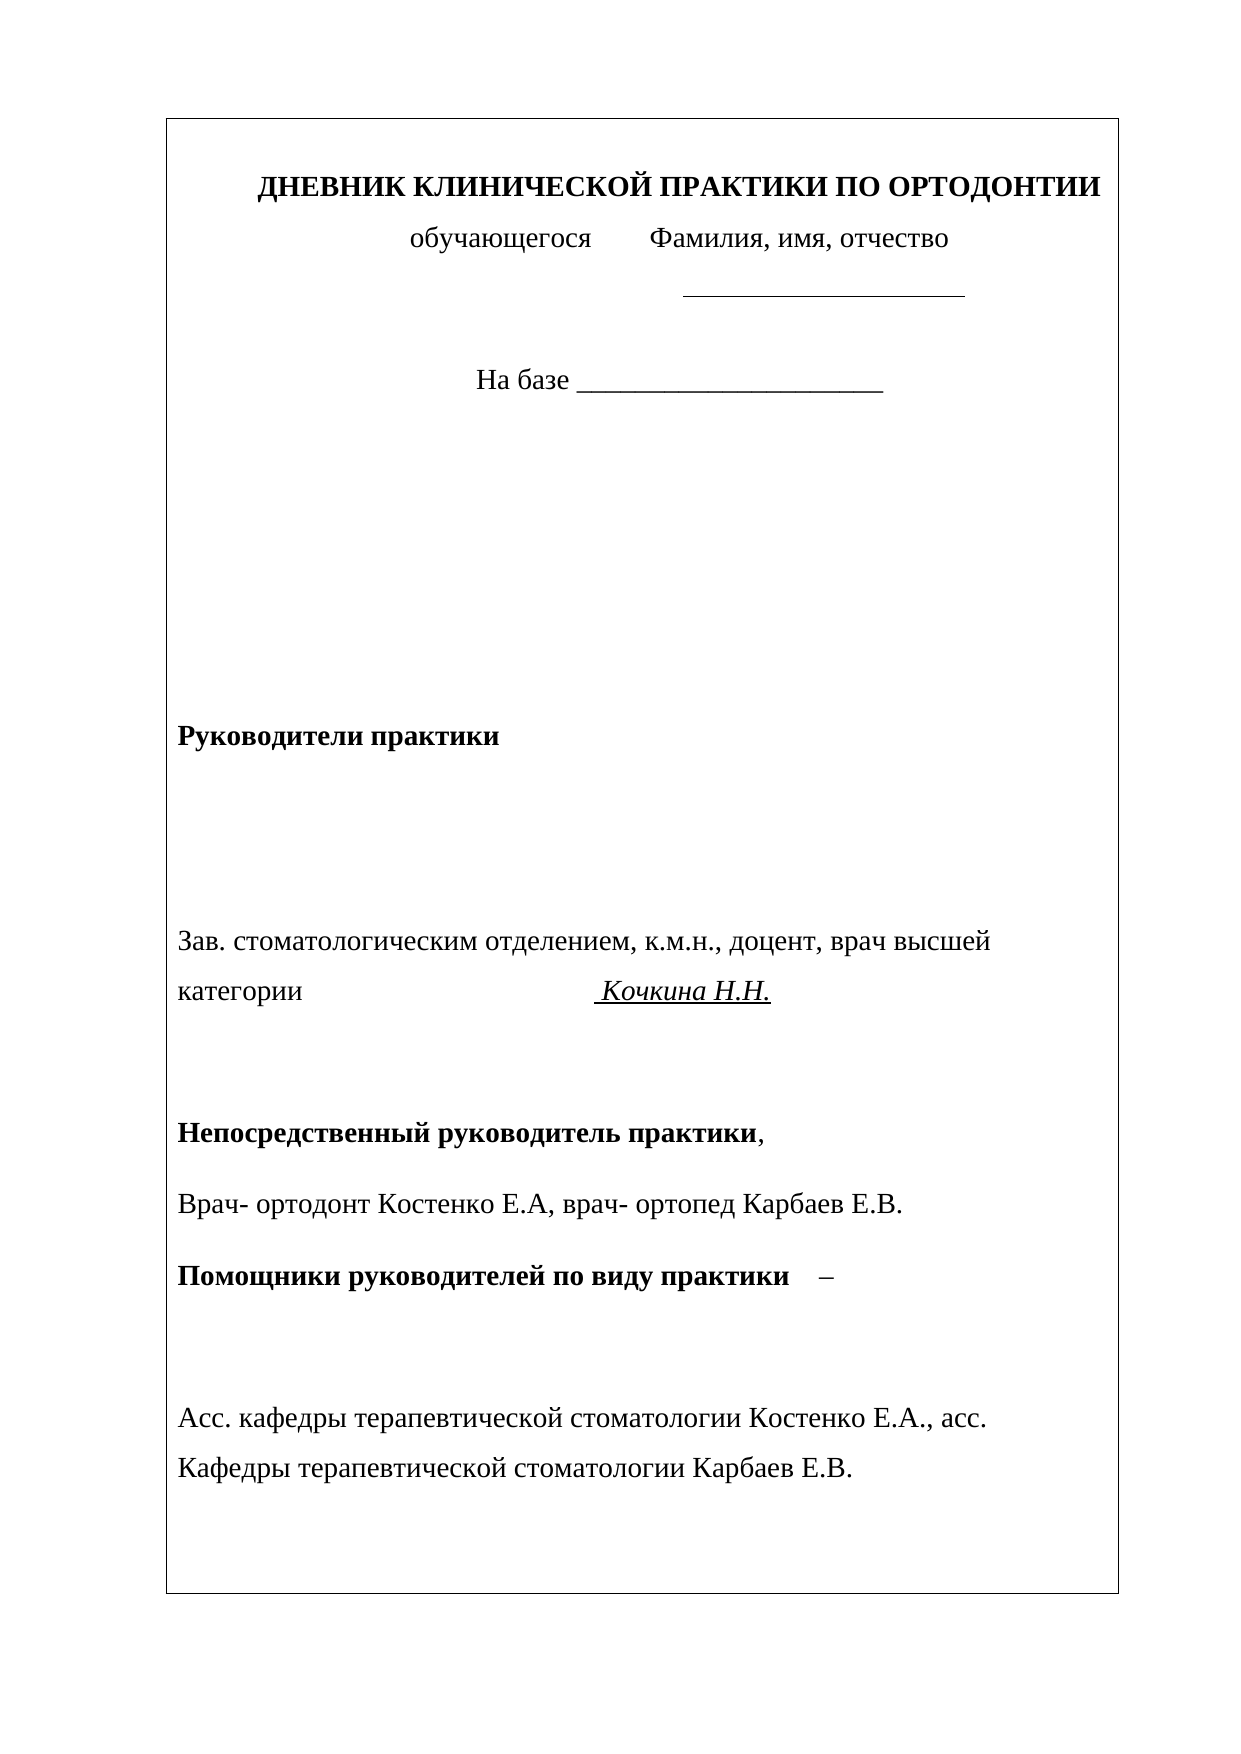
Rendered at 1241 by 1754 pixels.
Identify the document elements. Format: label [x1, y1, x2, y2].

table_header [167, 119, 1118, 1593]
